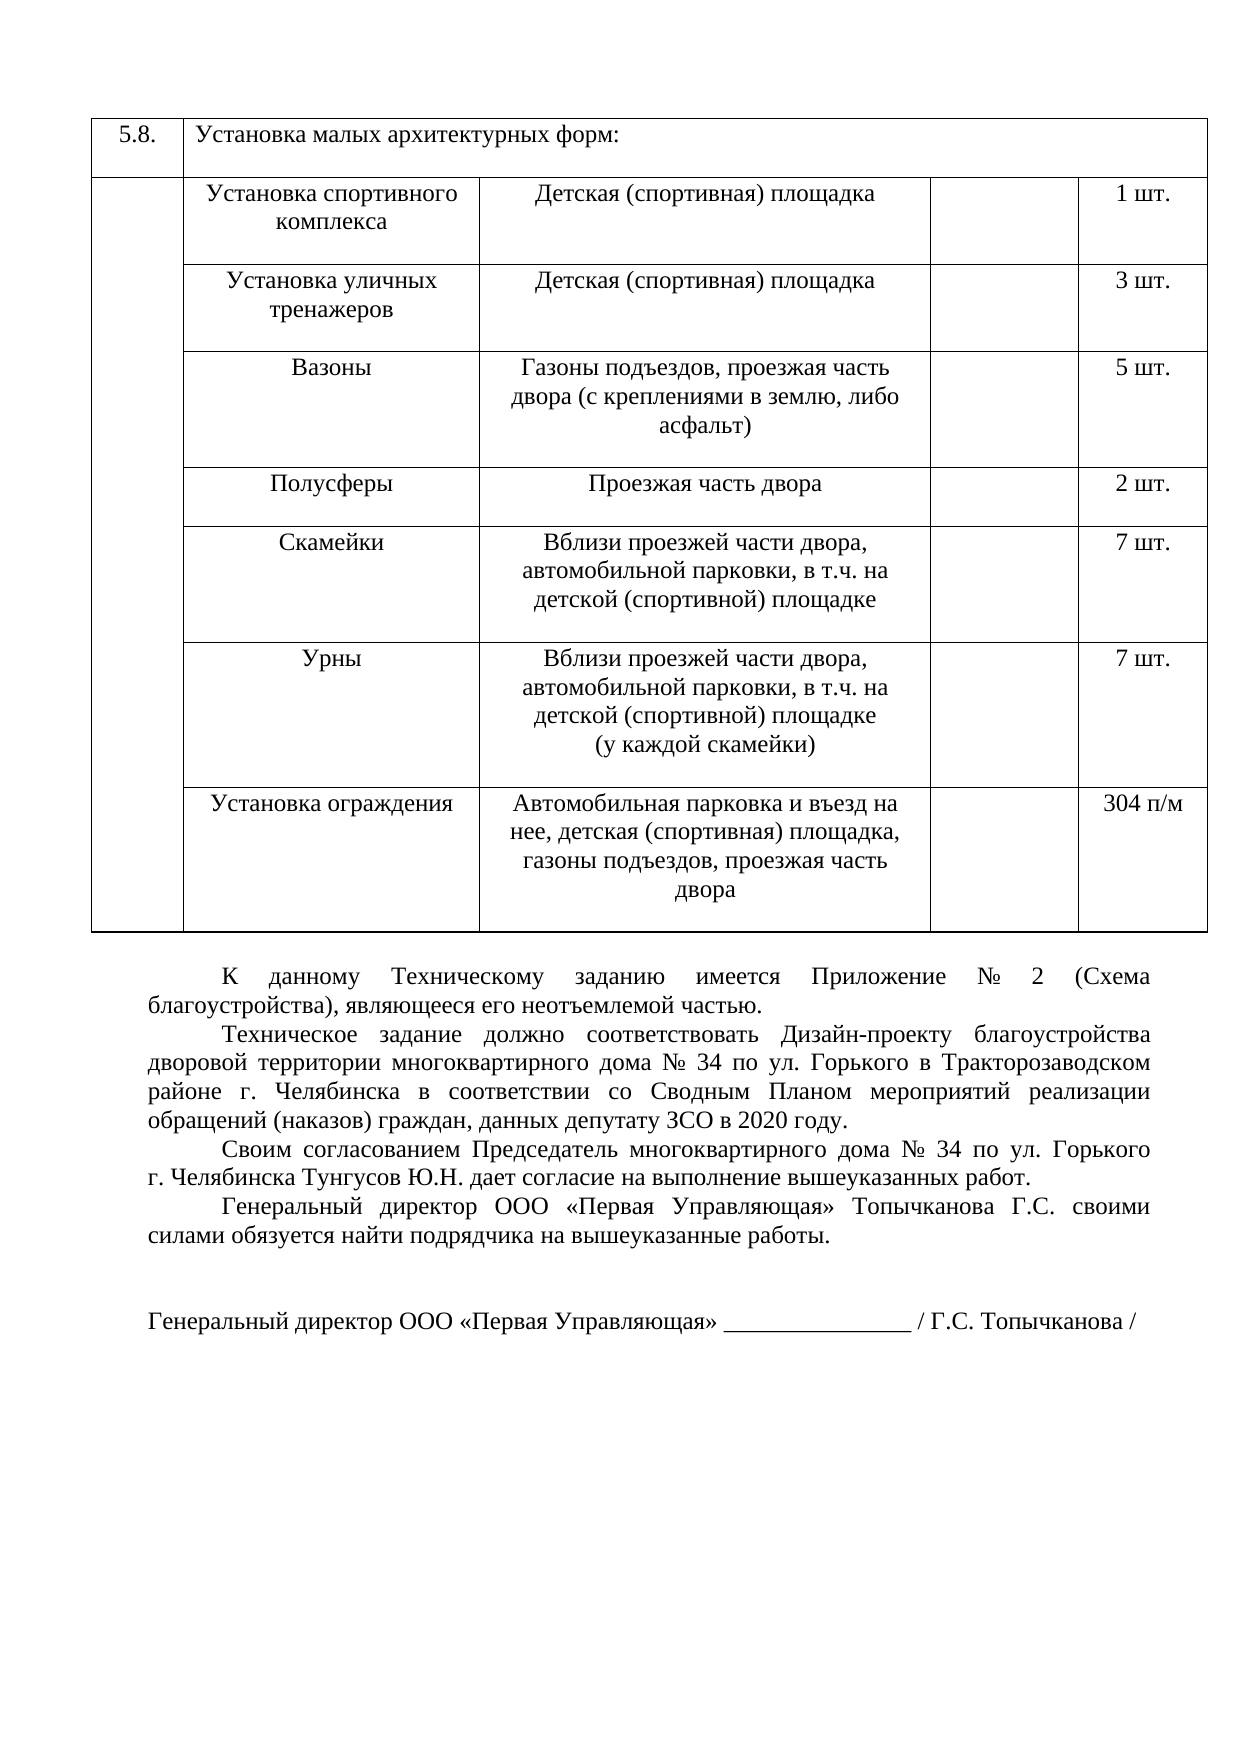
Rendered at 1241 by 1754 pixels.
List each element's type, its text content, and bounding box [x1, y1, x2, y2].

table_cell [931, 788, 1078, 931]
table_cell 2 шт. [1079, 468, 1207, 526]
table_cell Установка спортивного комплекса [184, 178, 479, 264]
table_cell [931, 265, 1078, 351]
table_cell Детская (спортивная) площадка [480, 265, 930, 351]
table_cell Автомобильная парковка и въезд на нее, детская (спортивная) площадка, газоны подъездов, проезжая часть двора [480, 788, 930, 931]
table_cell Проезжая часть двора [480, 468, 930, 526]
table_cell 3 шт. [1079, 265, 1207, 351]
table_cell Установка ограждения [184, 788, 479, 931]
text Генеральный директор ООО «Первая Управляющая» _______________ / Г.С. Топычканова / [148, 1306, 1152, 1335]
table_cell [931, 352, 1078, 467]
table_cell Вблизи проезжей части двора, автомобильной парковки, в т.ч. на детской (спортивной) площадке [480, 527, 930, 642]
table_cell Скамейки [184, 527, 479, 642]
table_cell 1 шт. [1079, 178, 1207, 264]
table_cell 7 шт. [1079, 643, 1207, 787]
table_cell [931, 468, 1078, 526]
table_cell [92, 178, 183, 931]
table_cell Урны [184, 643, 479, 787]
table_cell Вблизи проезжей части двора, автомобильной парковки, в т.ч. на детской (спортивной) площадке (у каждой скамейки) [480, 643, 930, 787]
table_cell 5.8. [92, 119, 183, 177]
table_cell Вазоны [184, 352, 479, 467]
table_cell [931, 178, 1078, 264]
table_cell Установка малых архитектурных форм: [184, 119, 1207, 177]
table_cell Установка уличных тренажеров [184, 265, 479, 351]
table_cell 7 шт. [1079, 527, 1207, 642]
text Генеральный директор ООО «Первая Управляющая» Топычканова Г.С. своими силами обязуется найти подрядчика на вышеуказанные работы. [148, 1191, 1152, 1249]
table_cell 5 шт. [1079, 352, 1207, 467]
table_cell 304 п/м [1079, 788, 1207, 931]
text Техническое задание должно соответствовать Дизайн-проекту благоустройства дворовой территории многоквартирного дома № 34 по ул. Горького в Тракторозаводском районе г. Челябинска в соответствии со Сводным Планом мероприятий реализации обращений (наказов) граждан, данных депутату ЗСО в 2020 году. [148, 1019, 1152, 1134]
table_cell [931, 643, 1078, 787]
text Своим согласованием Председатель многоквартирного дома № 34 по ул. Горького г. Челябинска Тунгусов Ю.Н. дает согласие на выполнение вышеуказанных работ. [148, 1134, 1152, 1191]
table_cell Детская (спортивная) площадка [480, 178, 930, 264]
table_cell Полусферы [184, 468, 479, 526]
table_cell Газоны подъездов, проезжая часть двора (с креплениями в землю, либо асфальт) [480, 352, 930, 467]
text К данному Техническому заданию имеется Приложение № 2 (Схема благоустройства), являющееся его неотъемлемой частью. [148, 961, 1152, 1019]
table_cell [931, 527, 1078, 642]
